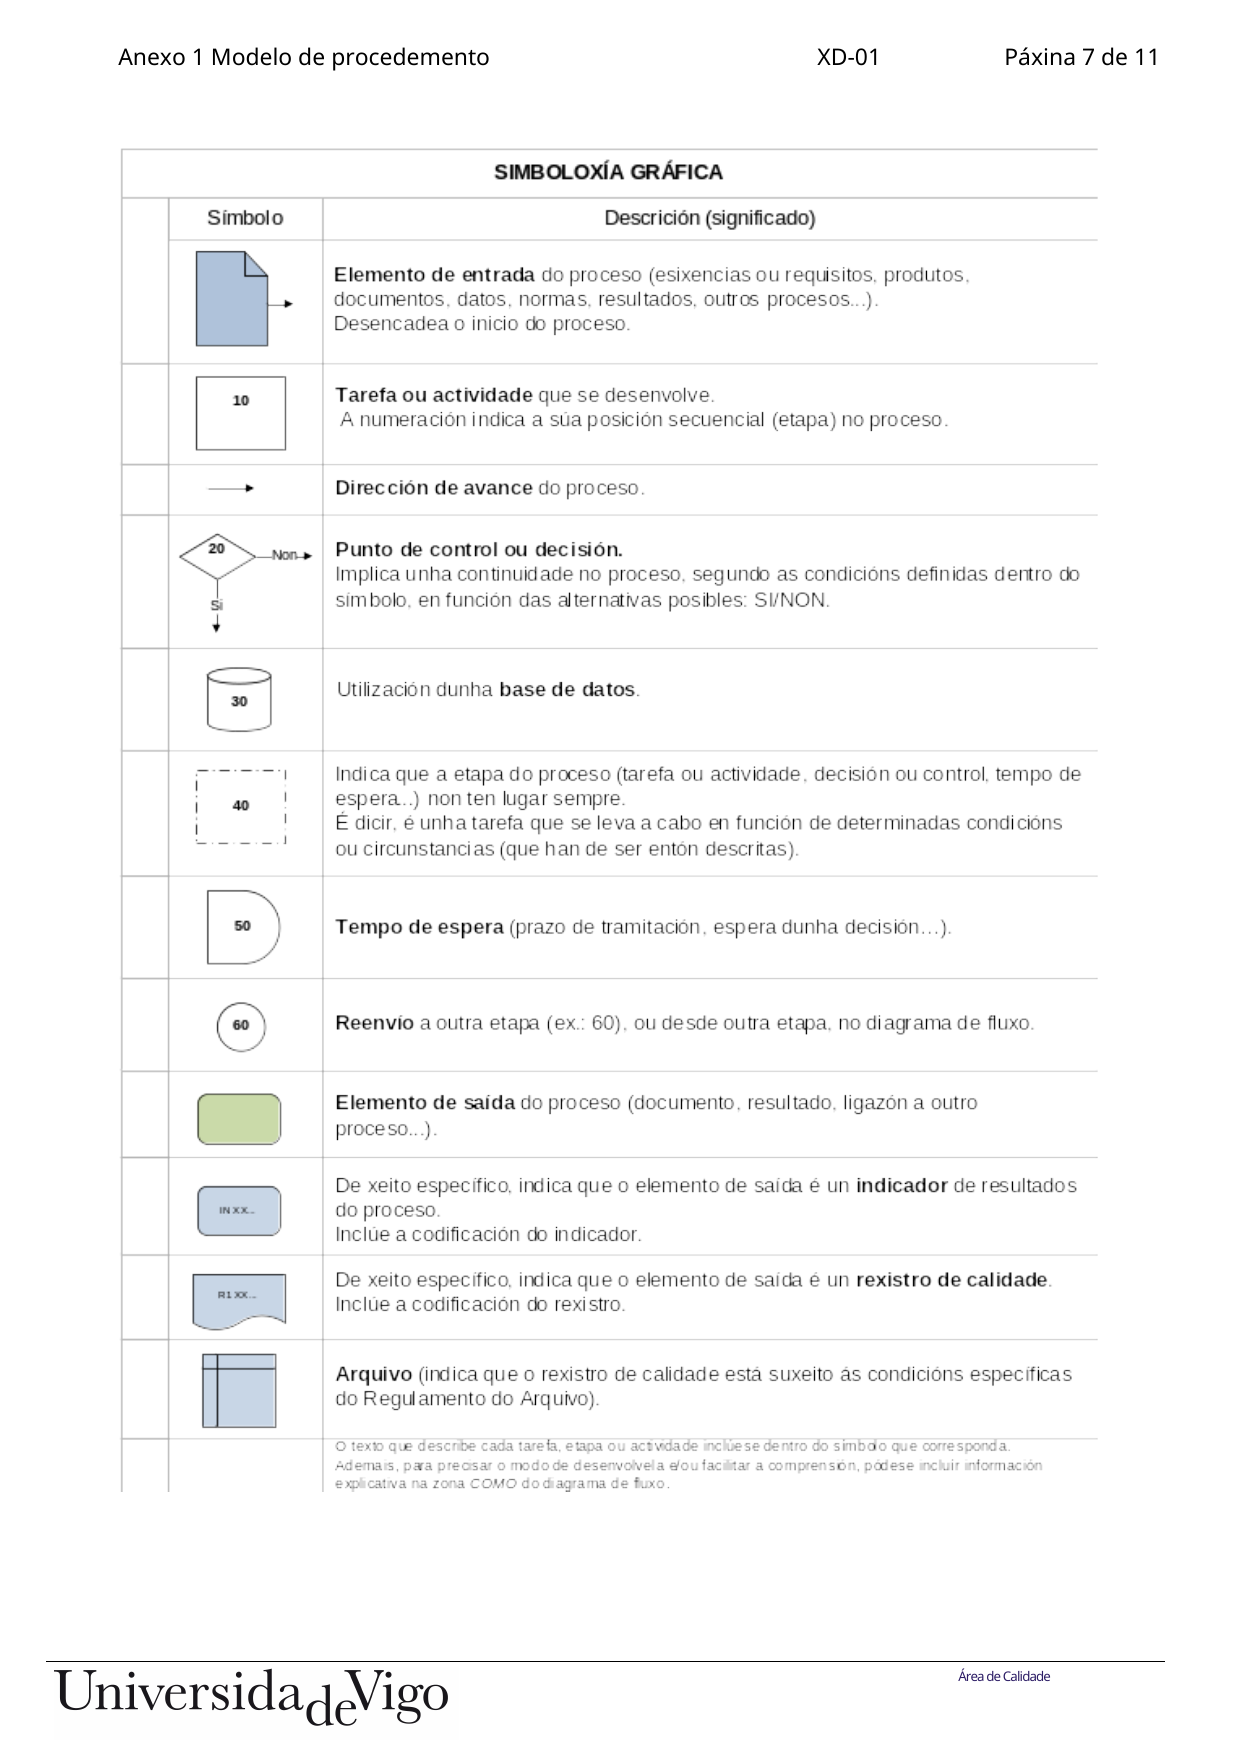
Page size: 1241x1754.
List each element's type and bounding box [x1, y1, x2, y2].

picture [54, 1667, 460, 1740]
